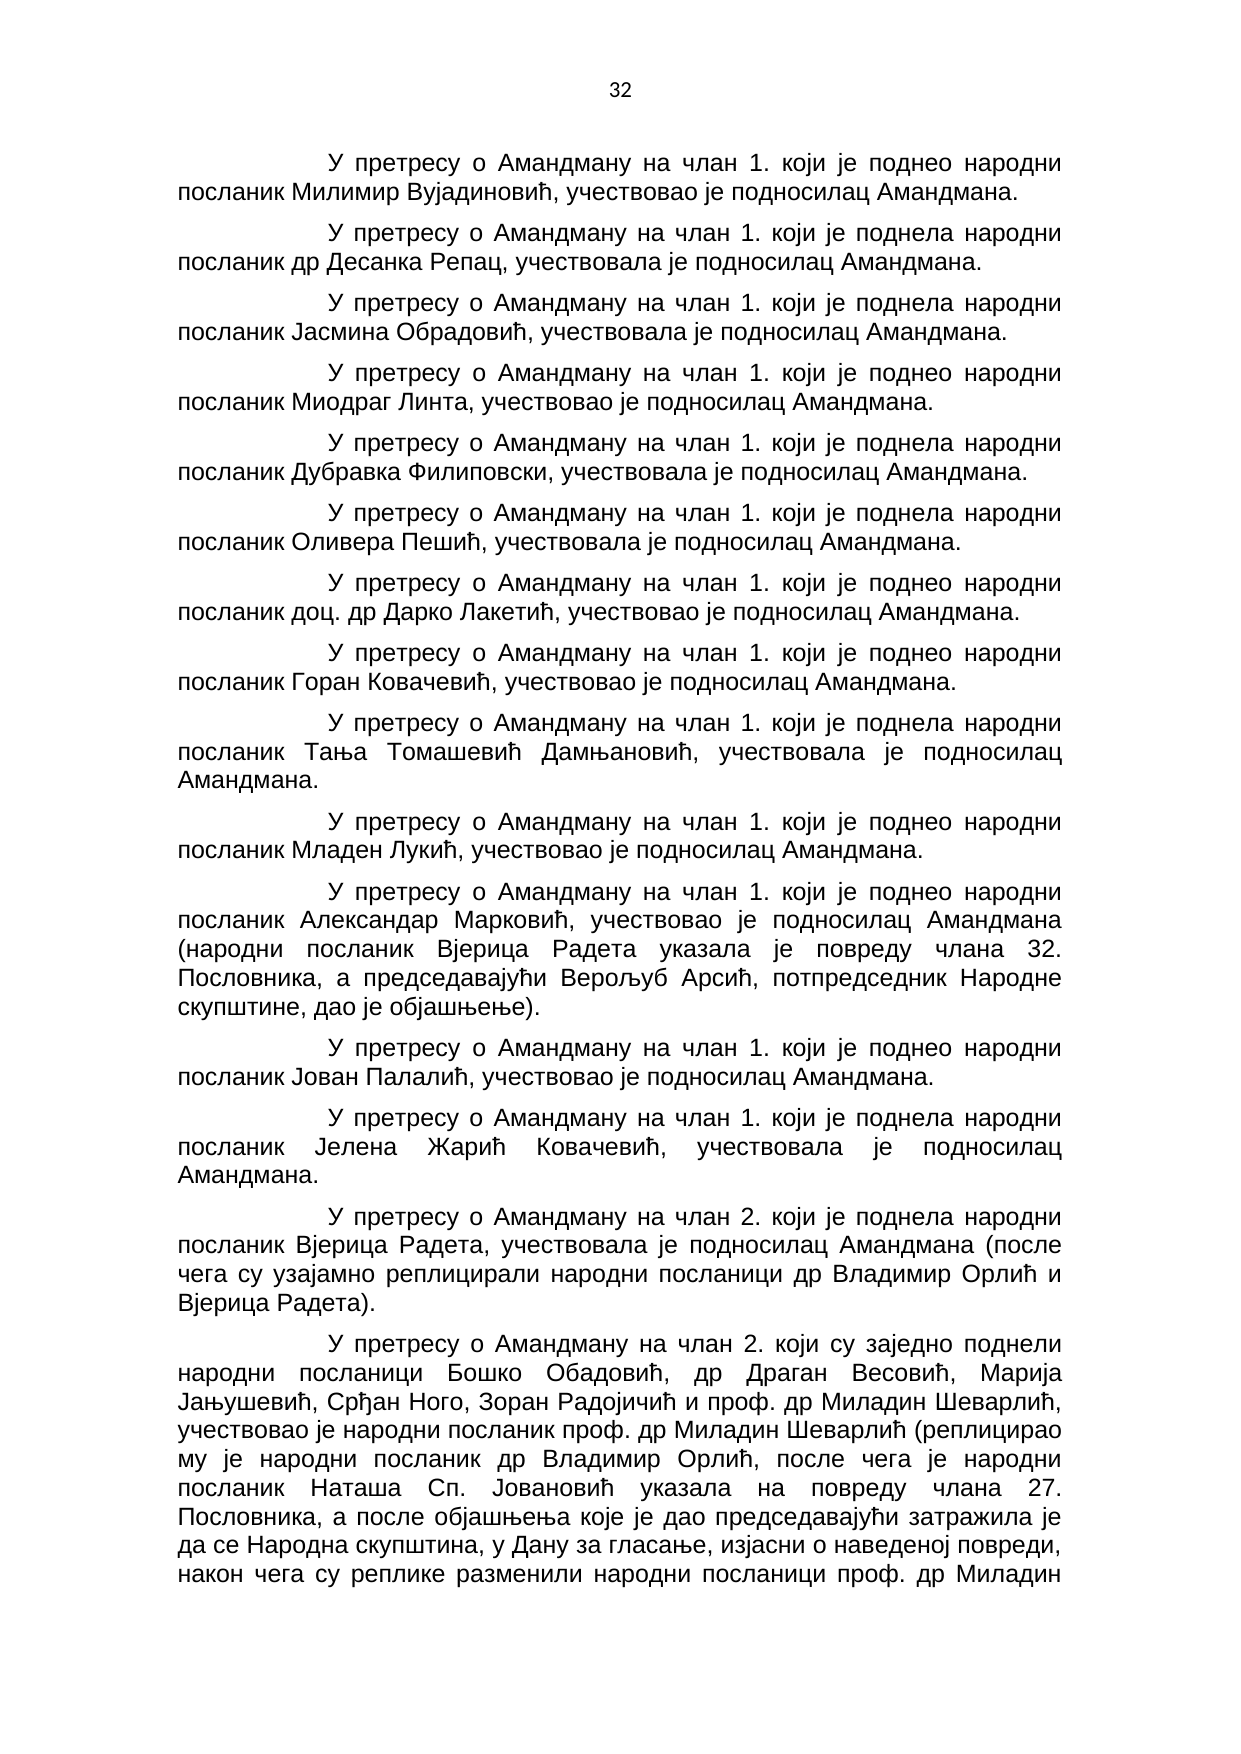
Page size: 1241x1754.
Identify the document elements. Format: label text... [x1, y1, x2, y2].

text У претресу о Амандману на члан 1. који је поднео народни посланик Миодраг Линта, учествовао је подносилац Амандмана. [177, 358, 1063, 415]
text У претресу о Амандману на члан 1. који је поднела народни посланик Дубравка Филиповски, учествовала је подносилац Амандмана. [177, 428, 1063, 485]
text У претресу о Амандману на члан 1. који је поднео народни посланик Милимир Вујадиновић, учествовао је подносилац Амандмана. [177, 148, 1063, 205]
text У претресу о Амандману на члан 1. који је поднела народни посланик Оливера Пешић, учествовала је подносилац Амандмана. [177, 498, 1063, 555]
text У претресу о Амандману на члан 1. који је поднео народни посланик доц. др Дарко Лакетић, учествовао је подносилац Амандмана. [177, 568, 1063, 625]
text У претресу о Амандману на члан 1. који је поднео народни посланик Јован Палалић, учествовао је подносилац Амандмана. [177, 1033, 1063, 1090]
text У претресу о Амандману на члан 1. који је поднео народни посланик Александар Марковић, учествовао је подносилац Амандмана (народни посланик Вјерица Радета указала је повреду члана 32. Пословника, а председавајући Верољуб Арсић, потпредседник Народне скупштине, дао је објашњење). [177, 876, 1063, 1020]
text У претресу о Амандману на члан 1. који је поднео народни посланик Младен Лукић, учествовао је подносилац Амандмана. [177, 806, 1063, 864]
text У претресу о Амандману на члан 1. који је поднела народни посланик Јасмина Обрадовић, учествовала је подносилац Амандмана. [177, 288, 1063, 345]
text У претресу о Амандману на члан 2. који је поднела народни посланик Вјерица Радета, учествовала је подносилац Амандмана (после чега су узајамно реплицирали народни посланици др Владимир Орлић и Вјерица Радета). [177, 1201, 1063, 1316]
text У претресу о Амандману на члан 1. који је поднео народни посланик Горан Ковачевић, учествовао је подносилац Амандмана. [177, 638, 1063, 695]
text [177, 1329, 1063, 1588]
text У претресу о Амандману на члан 1. који је поднела народни посланик Јелена Жарић Ковачевић, учествовала је подносилац Амандмана. [177, 1103, 1063, 1189]
text У претресу о Амандману на члан 1. који је поднела народни посланик др Десанка Репац, учествовала је подносилац Амандмана. [177, 218, 1063, 275]
text У претресу о Амандману на члан 1. који је поднела народни посланик Тања Томашевић Дамњановић, учествовала је подносилац Амандмана. [177, 708, 1063, 794]
